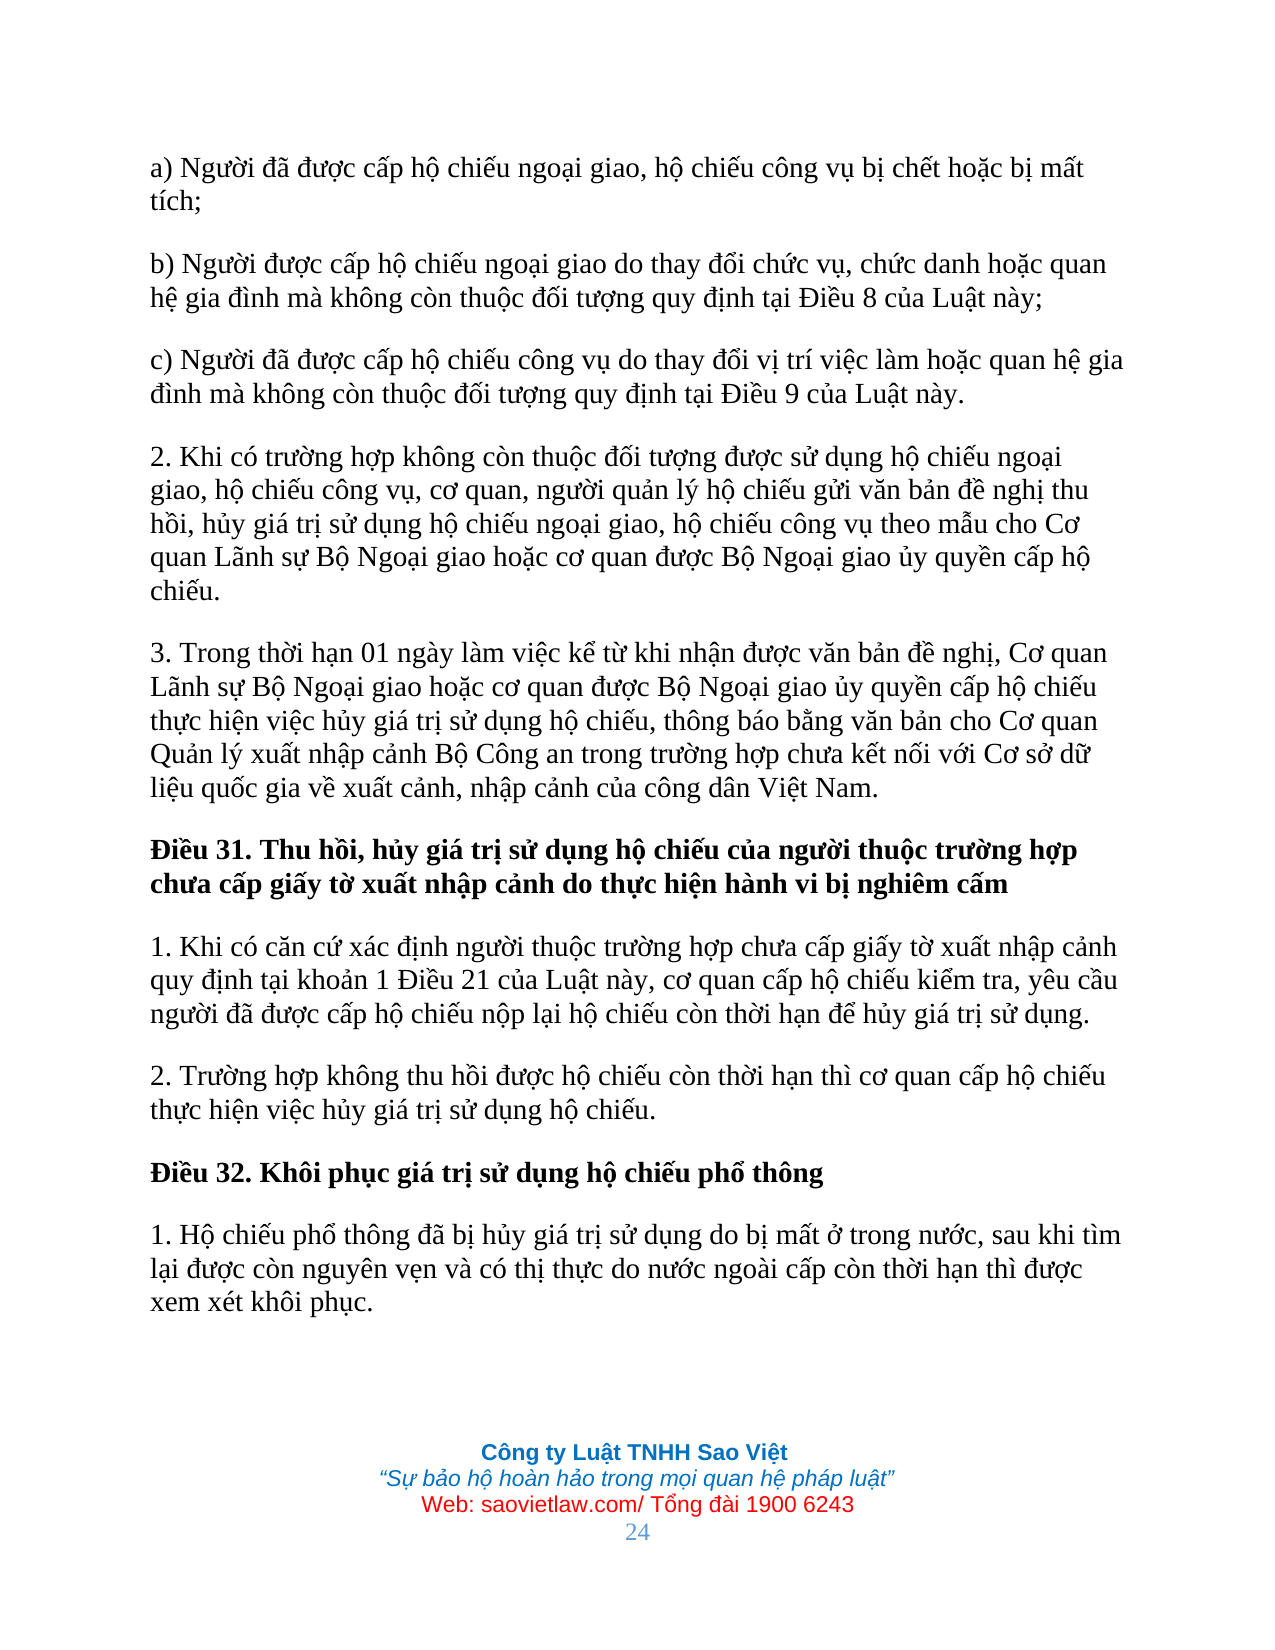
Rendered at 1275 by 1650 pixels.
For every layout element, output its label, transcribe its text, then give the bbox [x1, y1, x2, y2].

text c) Người đã được cấp hộ chiếu công vụ do thay đổi vị trí việc làm hoặc quan hệ gia đình mà không còn thuộc đối tượng quy định tại Điều 9 của Luật này. [150, 342, 1125, 409]
text 1. Khi có căn cứ xác định người thuộc trường hợp chưa cấp giấy tờ xuất nhập cảnh quy định tại khoản 1 Điều 21 của Luật này, cơ quan cấp hộ chiếu kiểm tra, yêu cầu người đã được cấp hộ chiếu nộp lại hộ chiếu còn thời hạn để hủy giá trị sử dụng. [150, 929, 1125, 1029]
text 3. Trong thời hạn 01 ngày làm việc kể từ khi nhận được văn bản đề nghị, Cơ quan Lãnh sự Bộ Ngoại giao hoặc cơ quan được Bộ Ngoại giao ủy quyền cấp hộ chiếu thực hiện việc hủy giá trị sử dụng hộ chiếu, thông báo bằng văn bản cho Cơ quan Quản lý xuất nhập cảnh Bộ Công an trong trường hợp chưa kết nối với Cơ sở dữ liệu quốc gia về xuất cảnh, nhập cảnh của công dân Việt Nam. [150, 636, 1125, 803]
text 1. Hộ chiếu phổ thông đã bị hủy giá trị sử dụng do bị mất ở trong nước, sau khi tìm lại được còn nguyên vẹn và có thị thực do nước ngoài cấp còn thời hạn thì được xem xét khôi phục. [150, 1217, 1125, 1318]
text Điều 31. Thu hồi, hủy giá trị sử dụng hộ chiếu của người thuộc trường hợp chưa cấp giấy tờ xuất nhập cảnh do thực hiện hành vi bị nghiêm cấm [150, 832, 1125, 899]
text Điều 32. Khôi phục giá trị sử dụng hộ chiếu phổ thông [150, 1155, 1125, 1188]
text b) Người được cấp hộ chiếu ngoại giao do thay đổi chức vụ, chức danh hoặc quan hệ gia đình mà không còn thuộc đối tượng quy định tại Điều 8 của Luật này; [150, 246, 1125, 313]
text 2. Trường hợp không thu hồi được hộ chiếu còn thời hạn thì cơ quan cấp hộ chiếu thực hiện việc hủy giá trị sử dụng hộ chiếu. [150, 1058, 1125, 1126]
text a) Người đã được cấp hộ chiếu ngoại giao, hộ chiếu công vụ bị chết hoặc bị mất tích; [150, 150, 1125, 217]
text 2. Khi có trường hợp không còn thuộc đối tượng được sử dụng hộ chiếu ngoại giao, hộ chiếu công vụ, cơ quan, người quản lý hộ chiếu gửi văn bản đề nghị thu hồi, hủy giá trị sử dụng hộ chiếu ngoại giao, hộ chiếu công vụ theo mẫu cho Cơ quan Lãnh sự Bộ Ngoại giao hoặc cơ quan được Bộ Ngoại giao ủy quyền cấp hộ chiếu. [150, 439, 1125, 606]
